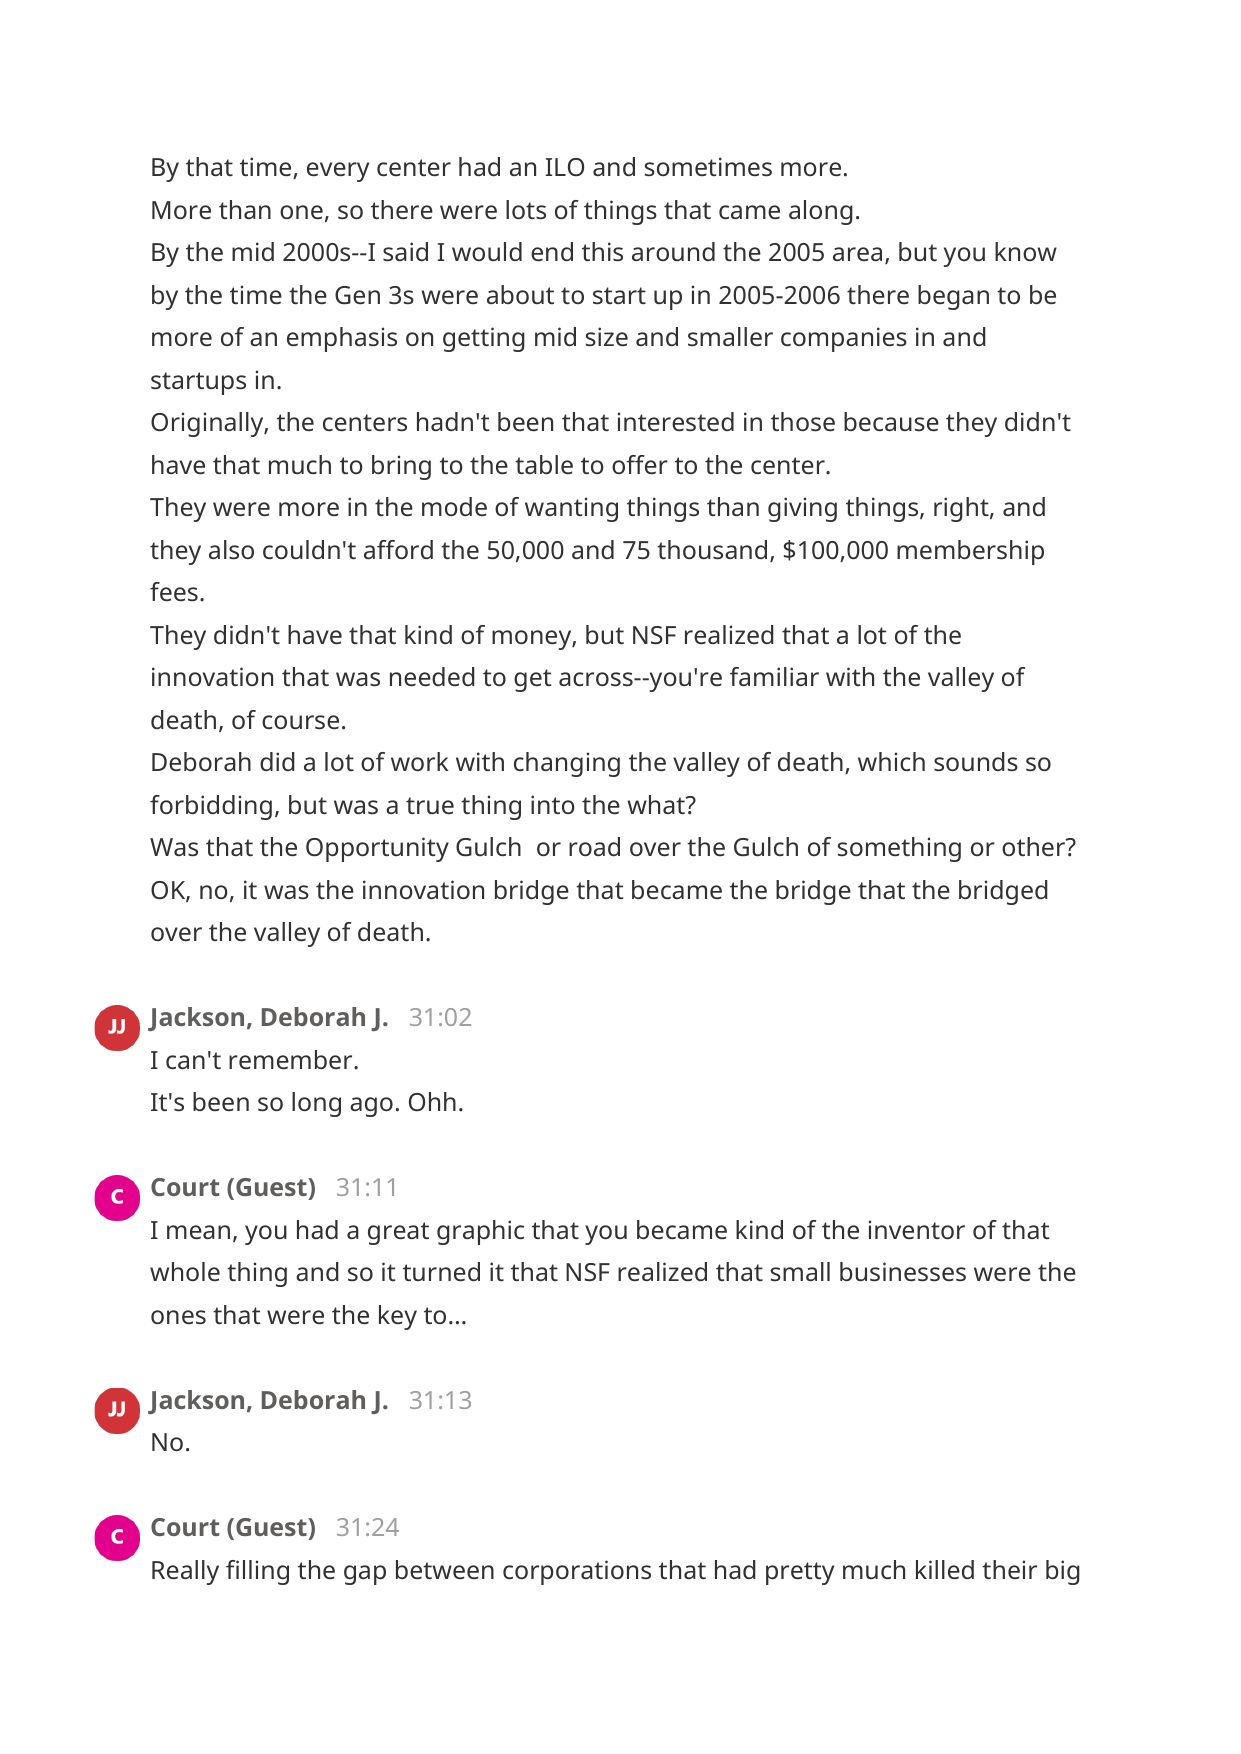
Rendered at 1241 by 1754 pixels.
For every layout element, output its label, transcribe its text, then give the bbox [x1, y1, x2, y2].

picture [94, 1005, 140, 1051]
text Jackson, Deborah J. 31:02 I can't remember. It's been so long ago. Ohh. [150, 957, 1090, 1119]
text Jackson, Deborah J. 31:13 No. [150, 1340, 1090, 1459]
picture [94, 1515, 140, 1561]
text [150, 1467, 1090, 1587]
picture [94, 1175, 140, 1221]
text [150, 150, 1090, 949]
picture [94, 1388, 140, 1434]
text Court (Guest) 31:11 I mean, you had a great graphic that you became kind of the inventor of that whole thing and so it turned it that NSF realized that small businesses were the ones that were the key to… [150, 1127, 1090, 1332]
